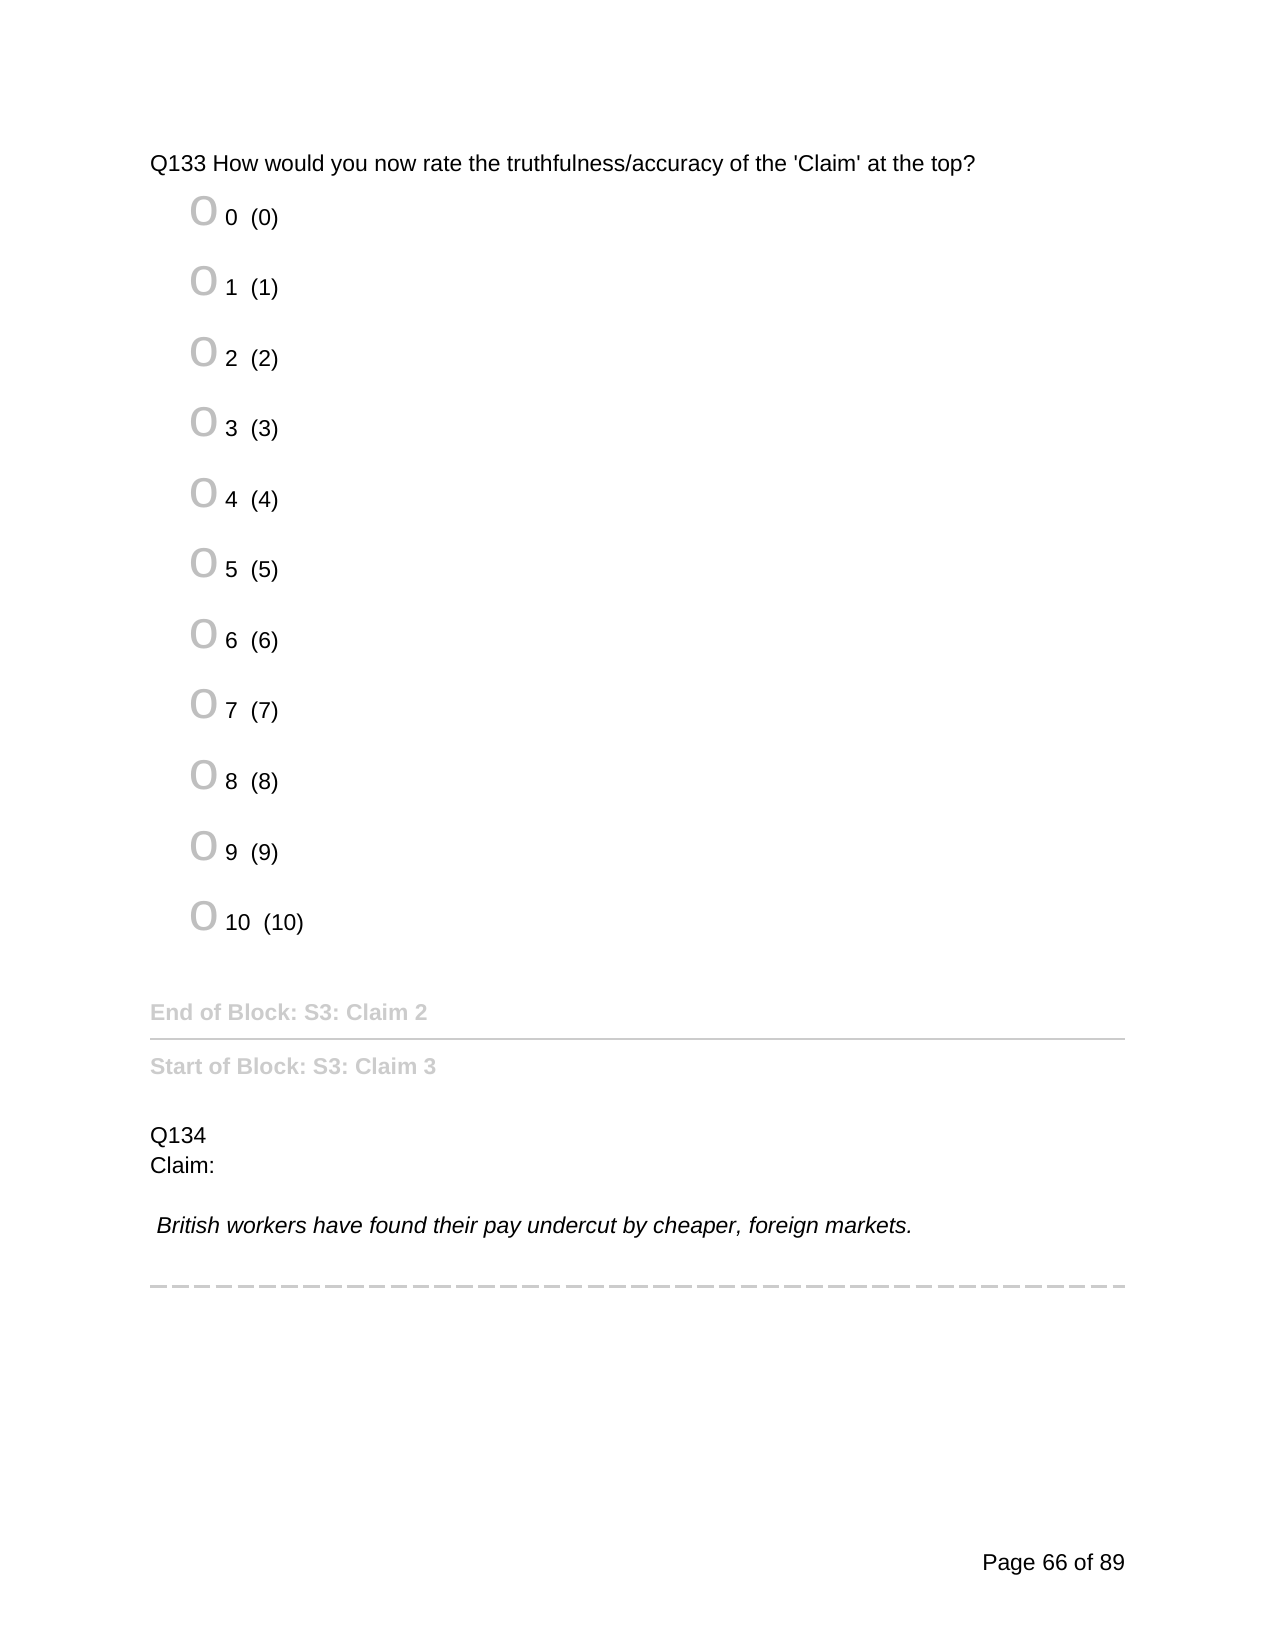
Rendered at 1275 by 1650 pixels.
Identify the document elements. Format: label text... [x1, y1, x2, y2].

list 5 (5) [187, 533, 1125, 594]
list 3 (3) [187, 392, 1125, 453]
text Q134 Claim: British workers have found their pay undercut by cheaper, foreign markets. [150, 1122, 1125, 1239]
text Start of Block: S3: Claim 3 [150, 1053, 1125, 1079]
text Q133 How would you now rate the truthfulness/accuracy of the 'Claim' at the top? [150, 150, 1125, 176]
list 10 (10) [187, 885, 1125, 947]
list 7 (7) [187, 674, 1125, 735]
list 0 (0) [187, 180, 1125, 242]
list 2 (2) [187, 321, 1125, 383]
list 8 (8) [187, 744, 1125, 806]
list 1 (1) [187, 251, 1125, 312]
text End of Block: S3: Claim 2 [150, 999, 1125, 1025]
list 6 (6) [187, 603, 1125, 665]
list 4 (4) [187, 462, 1125, 524]
list 9 (9) [187, 815, 1125, 876]
